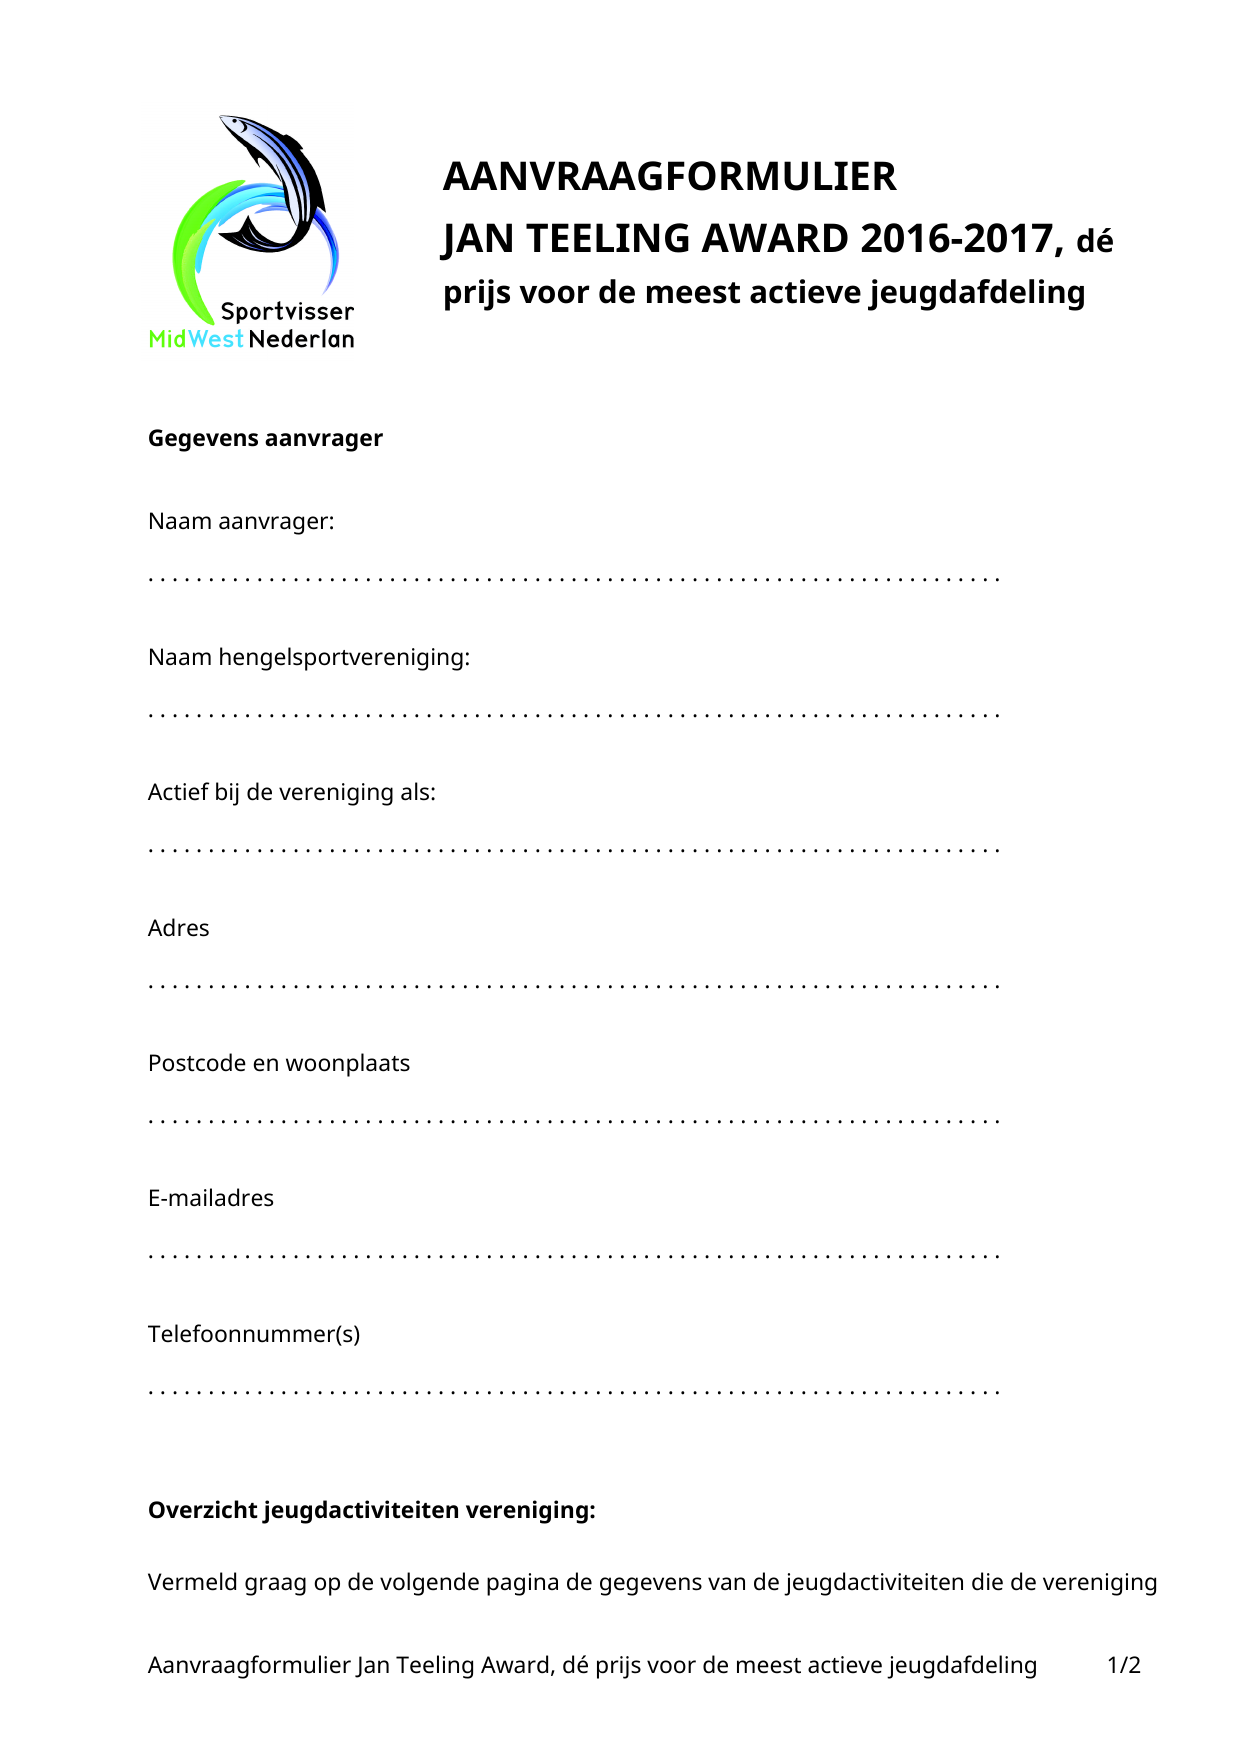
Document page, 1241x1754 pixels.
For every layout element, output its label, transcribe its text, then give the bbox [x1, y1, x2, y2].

text . . . . . . . . . . . . . . . . . . . . . . . . . . . . . . . . . . . . . . . . . . . . . . . . . . . . . . . . . . . . . . . . . . . . . . . [148, 693, 1163, 724]
text . . . . . . . . . . . . . . . . . . . . . . . . . . . . . . . . . . . . . . . . . . . . . . . . . . . . . . . . . . . . . . . . . . . . . . . [148, 557, 1163, 589]
text . . . . . . . . . . . . . . . . . . . . . . . . . . . . . . . . . . . . . . . . . . . . . . . . . . . . . . . . . . . . . . . . . . . . . . . [148, 828, 1163, 859]
text Actief bij de vereniging als: [148, 745, 1163, 807]
picture [141, 101, 354, 361]
text E-mailadres [148, 1151, 1163, 1214]
text AANVRAAGFORMULIER JAN TEELING AWARD 2016-2017, dé prijs voor de meest actieve jeugdafdeling [443, 148, 1163, 397]
text . . . . . . . . . . . . . . . . . . . . . . . . . . . . . . . . . . . . . . . . . . . . . . . . . . . . . . . . . . . . . . . . . . . . . . . [148, 1099, 1163, 1130]
text Adres [148, 880, 1163, 943]
text Telefoonnummer(s) [148, 1287, 1163, 1349]
text Gegevens aanvrager [148, 422, 1163, 453]
text Naam aanvrager: [148, 474, 1163, 537]
text . . . . . . . . . . . . . . . . . . . . . . . . . . . . . . . . . . . . . . . . . . . . . . . . . . . . . . . . . . . . . . . . . . . . . . . [148, 1234, 1163, 1266]
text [148, 1422, 1163, 1597]
text . . . . . . . . . . . . . . . . . . . . . . . . . . . . . . . . . . . . . . . . . . . . . . . . . . . . . . . . . . . . . . . . . . . . . . . [148, 1370, 1163, 1401]
text . . . . . . . . . . . . . . . . . . . . . . . . . . . . . . . . . . . . . . . . . . . . . . . . . . . . . . . . . . . . . . . . . . . . . . . [148, 964, 1163, 995]
text Postcode en woonplaats [148, 1016, 1163, 1078]
text Naam hengelsportvereniging: [148, 609, 1163, 672]
